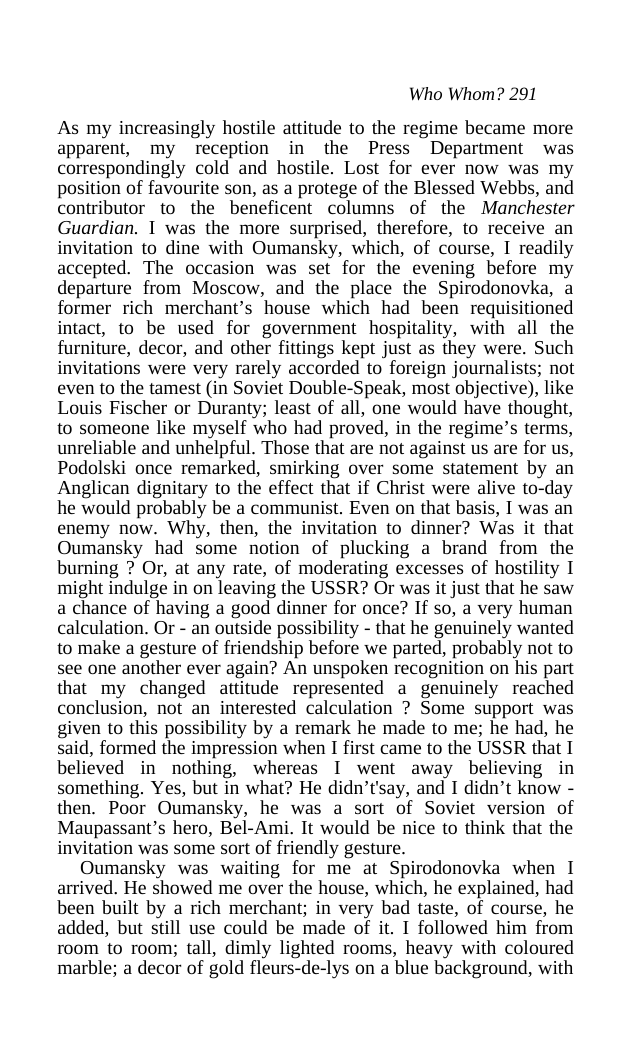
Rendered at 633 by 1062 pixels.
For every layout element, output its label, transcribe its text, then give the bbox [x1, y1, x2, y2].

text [57, 858, 574, 978]
text As my increasingly hostile attitude to the regime became more apparent, my reception in the Press Department was correspondingly cold and hostile. Lost for ever now was my position of favourite son, as a protege of the Blessed Webbs, and contributor to the beneficent columns of the Manchester Guardian. I was the more surprised, therefore, to receive an invitation to dine with Oumansky, which, of course, I readily accepted. The occasion was set for the evening before my departure from Moscow, and the place the Spirodonovka, a former rich merchant’s house which had been requisitioned intact, to be used for government hospitality, with all the furniture, decor, and other fittings kept just as they were. Such invitations were very rarely accorded to foreign journalists; not even to the tamest (in Soviet Double-Speak, most objective), like Louis Fischer or Duranty; least of all, one would have thought, to someone like myself who had proved, in the regime’s terms, unreliable and unhelpful. Those that are not against us are for us, Podolski once remarked, smirking over some statement by an Anglican dignitary to the effect that if Christ were alive to-day he would probably be a communist. Even on that basis, I was an enemy now. Why, then, the invitation to dinner? Was it that Oumansky had some notion of plucking a brand from the burning ? Or, at any rate, of moderating excesses of hostility I might indulge in on leaving the USSR? Or was it just that he saw a chance of having a good dinner for once? If so, a very human calculation. Or - an outside possibility - that he genuinely wanted to make a gesture of friendship before we parted, probably not to see one another ever again? An unspoken recognition on his part that my changed attitude represented a genuinely reached conclusion, not an interested calculation ? Some support was given to this possibility by a remark he made to me; he had, he said, formed the impression when I first came to the USSR that I believed in nothing, whereas I went away believing in something. Yes, but in what? He didn’t'say, and I didn’t know - then. Poor Oumansky, he was a sort of Soviet version of Maupassant’s hero, Bel-Ami. It would be nice to think that the invitation was some sort of friendly gesture. [57, 118, 574, 858]
